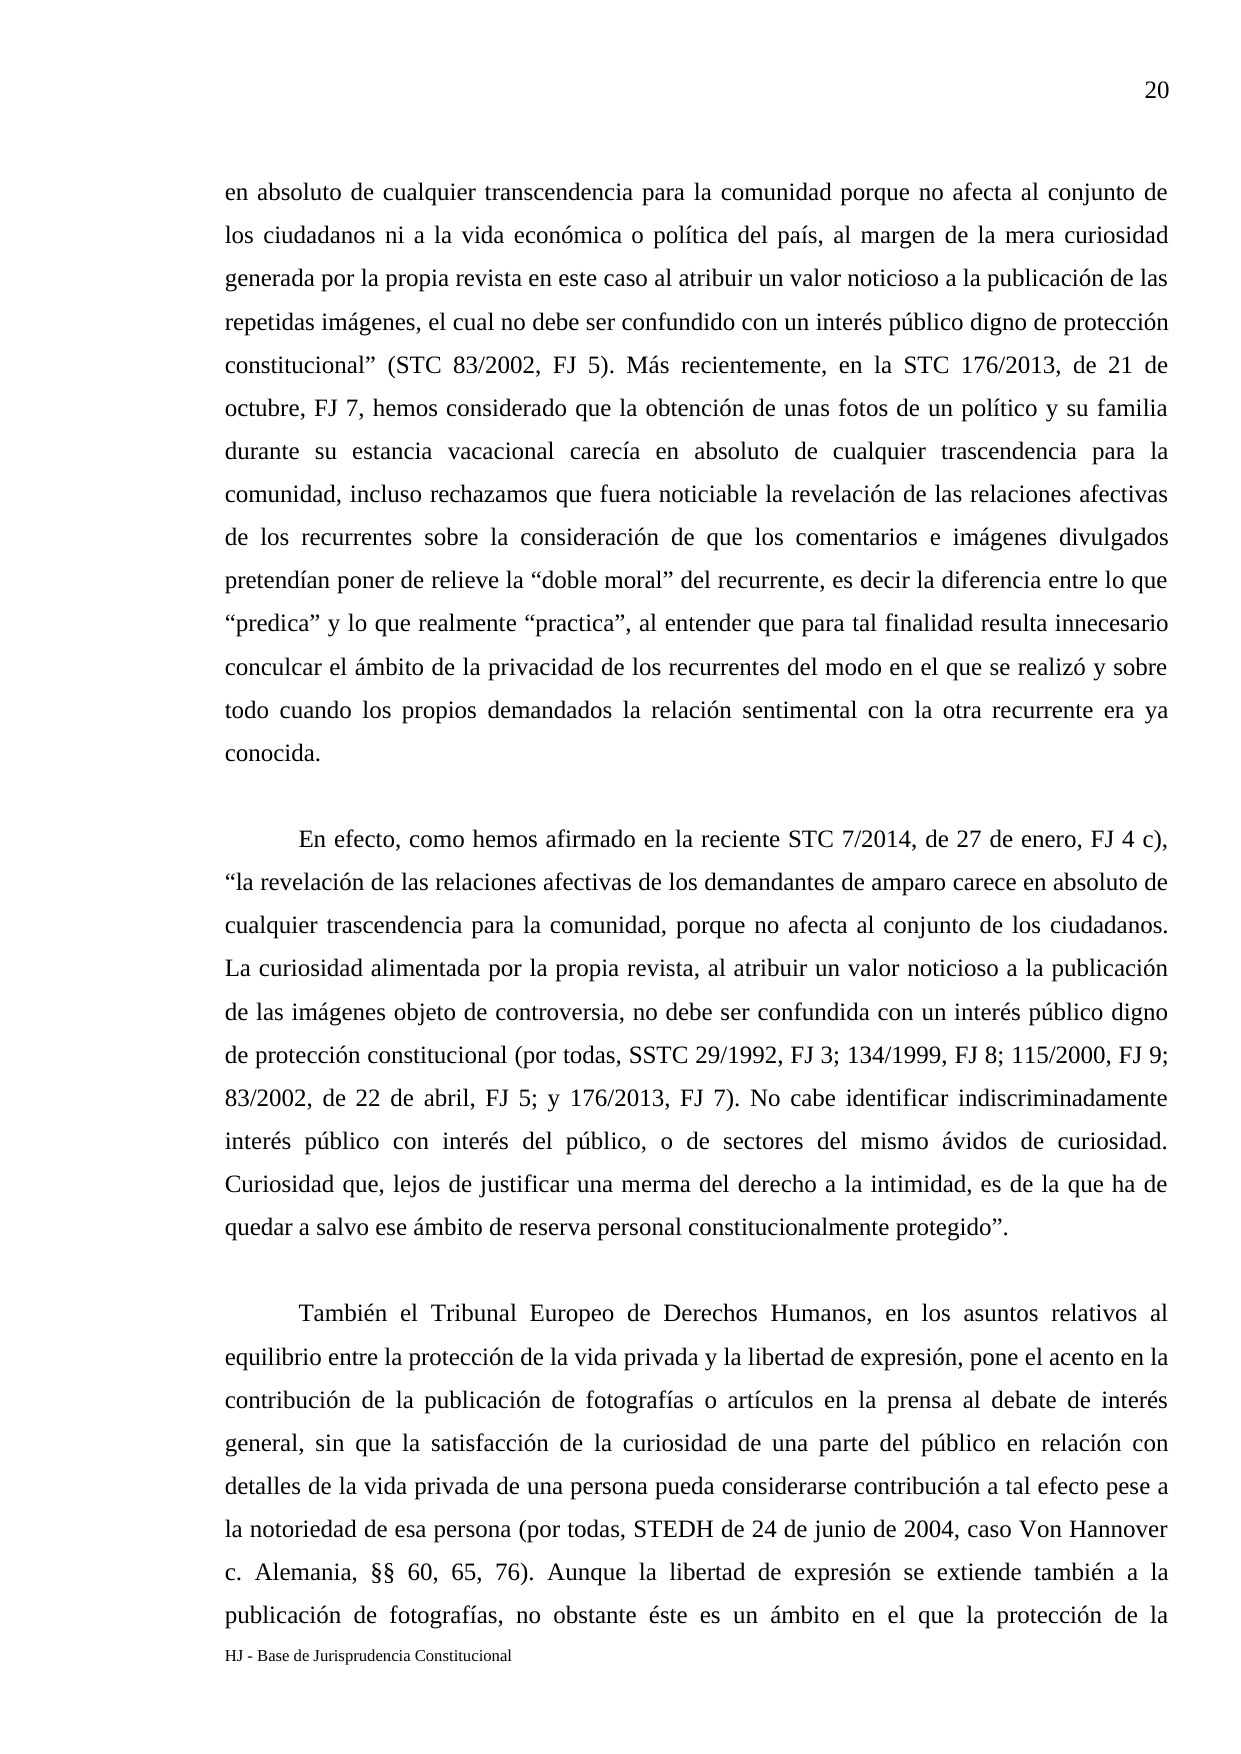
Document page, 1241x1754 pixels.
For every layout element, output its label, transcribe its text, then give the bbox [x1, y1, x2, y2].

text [224, 1298, 1169, 1629]
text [224, 177, 1169, 767]
text En efecto, como hemos afirmado en la reciente STC 7/2014, de 27 de enero, FJ 4 c), “la revelación de las relaciones afectivas de los demandantes de amparo carece en absoluto de cualquier trascendencia para la comunidad, porque no afecta al conjunto de los ciudadanos. La curiosidad alimentada por la propia revista, al atribuir un valor noticioso a la publicación de las imágenes objeto de controversia, no debe ser confundida con un interés público digno de protección constitucional (por todas, SSTC 29/1992, FJ 3; 134/1999, FJ 8; 115/2000, FJ 9; 83/2002, de 22 de abril, FJ 5; y 176/2013, FJ 7). No cabe identificar indiscriminadamente interés público con interés del público, o de sectores del mismo ávidos de curiosidad. Curiosidad que, lejos de justificar una merma del derecho a la intimidad, es de la que ha de quedar a salvo ese ámbito de reserva personal constitucionalmente protegido”. [224, 824, 1169, 1241]
